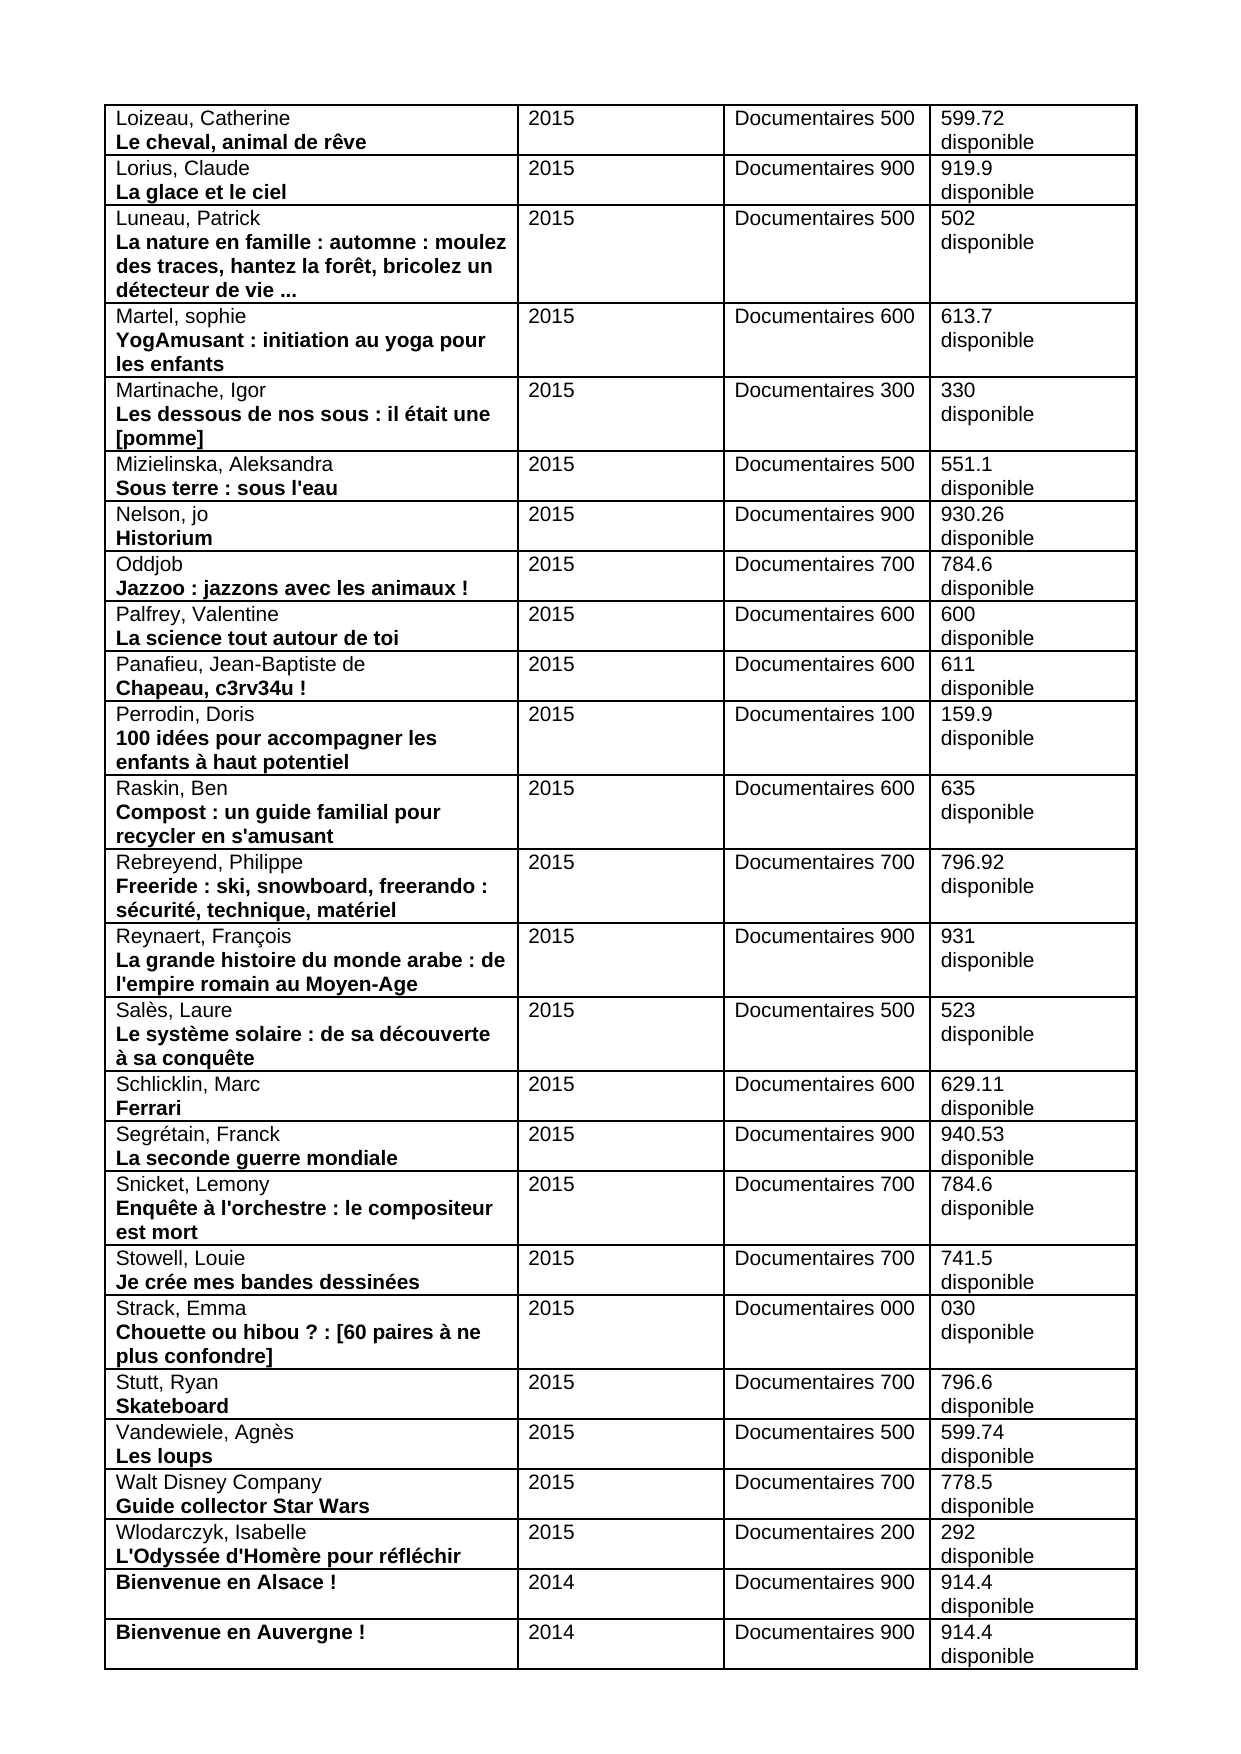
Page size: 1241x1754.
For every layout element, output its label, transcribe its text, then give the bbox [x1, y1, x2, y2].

table_cell Vandewiele, Agnès Les loups [106, 1420, 517, 1468]
table_cell 2015 [519, 502, 723, 550]
table_cell Documentaires 000 [725, 1296, 929, 1368]
table_cell 330 disponible [931, 378, 1135, 450]
table_cell 741.5 disponible [931, 1246, 1135, 1294]
table_cell 2015 [519, 924, 723, 996]
table_cell Documentaires 900 [725, 502, 929, 550]
table_cell 2015 [519, 850, 723, 922]
table_cell 784.6 disponible [931, 1172, 1135, 1244]
table_cell Salès, Laure Le système solaire : de sa découverte à sa conquête [106, 998, 517, 1070]
table_cell Walt Disney Company Guide collector Star Wars [106, 1470, 517, 1518]
table_cell Documentaires 900 [725, 924, 929, 996]
table_cell 292 disponible [931, 1520, 1135, 1568]
table_cell 2015 [519, 106, 723, 154]
table_cell Nelson, jo Historium [106, 502, 517, 550]
table_cell Documentaires 700 [725, 1246, 929, 1294]
table_cell Loizeau, Catherine Le cheval, animal de rêve [106, 106, 517, 154]
table_cell Documentaires 900 [725, 1570, 929, 1618]
table_cell 2015 [519, 1172, 723, 1244]
table_cell Bienvenue en Alsace ! [106, 1570, 517, 1618]
table_cell Documentaires 900 [725, 156, 929, 204]
table_cell Documentaires 900 [725, 1620, 929, 1668]
table_cell 502 disponible [931, 206, 1135, 302]
table_cell Documentaires 500 [725, 106, 929, 154]
table_cell Wlodarczyk, Isabelle L'Odyssée d'Homère pour réfléchir [106, 1520, 517, 1568]
table_cell Martel, sophie YogAmusant : initiation au yoga pour les enfants [106, 304, 517, 376]
table_cell Oddjob Jazzoo : jazzons avec les animaux ! [106, 552, 517, 600]
table_cell 599.74 disponible [931, 1420, 1135, 1468]
table_cell 613.7 disponible [931, 304, 1135, 376]
table_cell 629.11 disponible [931, 1072, 1135, 1120]
table_cell 2015 [519, 304, 723, 376]
table_cell Documentaires 900 [725, 1122, 929, 1170]
table_cell 600 disponible [931, 602, 1135, 650]
table_cell Documentaires 600 [725, 652, 929, 700]
table_cell Documentaires 600 [725, 776, 929, 848]
table_cell 159.9 disponible [931, 702, 1135, 774]
table_cell Segrétain, Franck La seconde guerre mondiale [106, 1122, 517, 1170]
table_cell Documentaires 700 [725, 1470, 929, 1518]
table_cell Documentaires 600 [725, 304, 929, 376]
table_cell Palfrey, Valentine La science tout autour de toi [106, 602, 517, 650]
table_cell Documentaires 700 [725, 552, 929, 600]
table_cell 2015 [519, 1470, 723, 1518]
table_cell Documentaires 200 [725, 1520, 929, 1568]
table_cell 914.4 disponible [931, 1570, 1135, 1618]
table_cell 796.6 disponible [931, 1370, 1135, 1418]
table_cell 2015 [519, 452, 723, 500]
table_cell 030 disponible [931, 1296, 1135, 1368]
table_cell 2015 [519, 602, 723, 650]
table_cell 2015 [519, 378, 723, 450]
table_cell 2015 [519, 702, 723, 774]
table_cell 2015 [519, 552, 723, 600]
table_cell 2015 [519, 652, 723, 700]
table_cell 611 disponible [931, 652, 1135, 700]
table_cell 796.92 disponible [931, 850, 1135, 922]
table_cell Documentaires 500 [725, 452, 929, 500]
table_cell Reynaert, François La grande histoire du monde arabe : de l'empire romain au Moyen-Age [106, 924, 517, 996]
table_cell 2015 [519, 1122, 723, 1170]
table_cell 2015 [519, 156, 723, 204]
table_cell Documentaires 500 [725, 998, 929, 1070]
table_cell 2015 [519, 1420, 723, 1468]
table_cell 2015 [519, 206, 723, 302]
table_cell Schlicklin, Marc Ferrari [106, 1072, 517, 1120]
table_cell Documentaires 300 [725, 378, 929, 450]
table_cell 2015 [519, 1072, 723, 1120]
table_cell Documentaires 700 [725, 1370, 929, 1418]
table_cell Documentaires 700 [725, 850, 929, 922]
table_cell Documentaires 100 [725, 702, 929, 774]
table_cell 784.6 disponible [931, 552, 1135, 600]
table_cell Martinache, Igor Les dessous de nos sous : il était une [pomme] [106, 378, 517, 450]
table_cell Documentaires 500 [725, 1420, 929, 1468]
table_cell Mizielinska, Aleksandra Sous terre : sous l'eau [106, 452, 517, 500]
table_cell 2014 [519, 1570, 723, 1618]
table_cell 599.72 disponible [931, 106, 1135, 154]
table_cell 931 disponible [931, 924, 1135, 996]
table_cell 919.9 disponible [931, 156, 1135, 204]
table_cell Perrodin, Doris 100 idées pour accompagner les enfants à haut potentiel [106, 702, 517, 774]
table_cell 930.26 disponible [931, 502, 1135, 550]
table_cell 2015 [519, 1370, 723, 1418]
table_cell Stowell, Louie Je crée mes bandes dessinées [106, 1246, 517, 1294]
table_cell Documentaires 600 [725, 1072, 929, 1120]
table_cell Documentaires 700 [725, 1172, 929, 1244]
table_cell 2015 [519, 1246, 723, 1294]
table_cell Panafieu, Jean-Baptiste de Chapeau, c3rv34u ! [106, 652, 517, 700]
table_cell 2015 [519, 998, 723, 1070]
table_cell Rebreyend, Philippe Freeride : ski, snowboard, freerando : sécurité, technique, matériel [106, 850, 517, 922]
table_cell 778.5 disponible [931, 1470, 1135, 1518]
table_cell 914.4 disponible [931, 1620, 1135, 1668]
table_cell Documentaires 600 [725, 602, 929, 650]
table_cell Lorius, Claude La glace et le ciel [106, 156, 517, 204]
table_cell 635 disponible [931, 776, 1135, 848]
table_cell 2015 [519, 1520, 723, 1568]
table_cell Stutt, Ryan Skateboard [106, 1370, 517, 1418]
table_cell 523 disponible [931, 998, 1135, 1070]
table_cell 2015 [519, 1296, 723, 1368]
table_cell Strack, Emma Chouette ou hibou ? : [60 paires à ne plus confondre] [106, 1296, 517, 1368]
table_cell 2014 [519, 1620, 723, 1668]
table_cell 551.1 disponible [931, 452, 1135, 500]
table_cell 940.53 disponible [931, 1122, 1135, 1170]
table_cell 2015 [519, 776, 723, 848]
table_cell Bienvenue en Auvergne ! [106, 1620, 517, 1668]
table_cell Raskin, Ben Compost : un guide familial pour recycler en s'amusant [106, 776, 517, 848]
table_cell Snicket, Lemony Enquête à l'orchestre : le compositeur est mort [106, 1172, 517, 1244]
table_cell Luneau, Patrick La nature en famille : automne : moulez des traces, hantez la forêt, bricolez un détecteur de vie ... [106, 206, 517, 302]
table_cell Documentaires 500 [725, 206, 929, 302]
